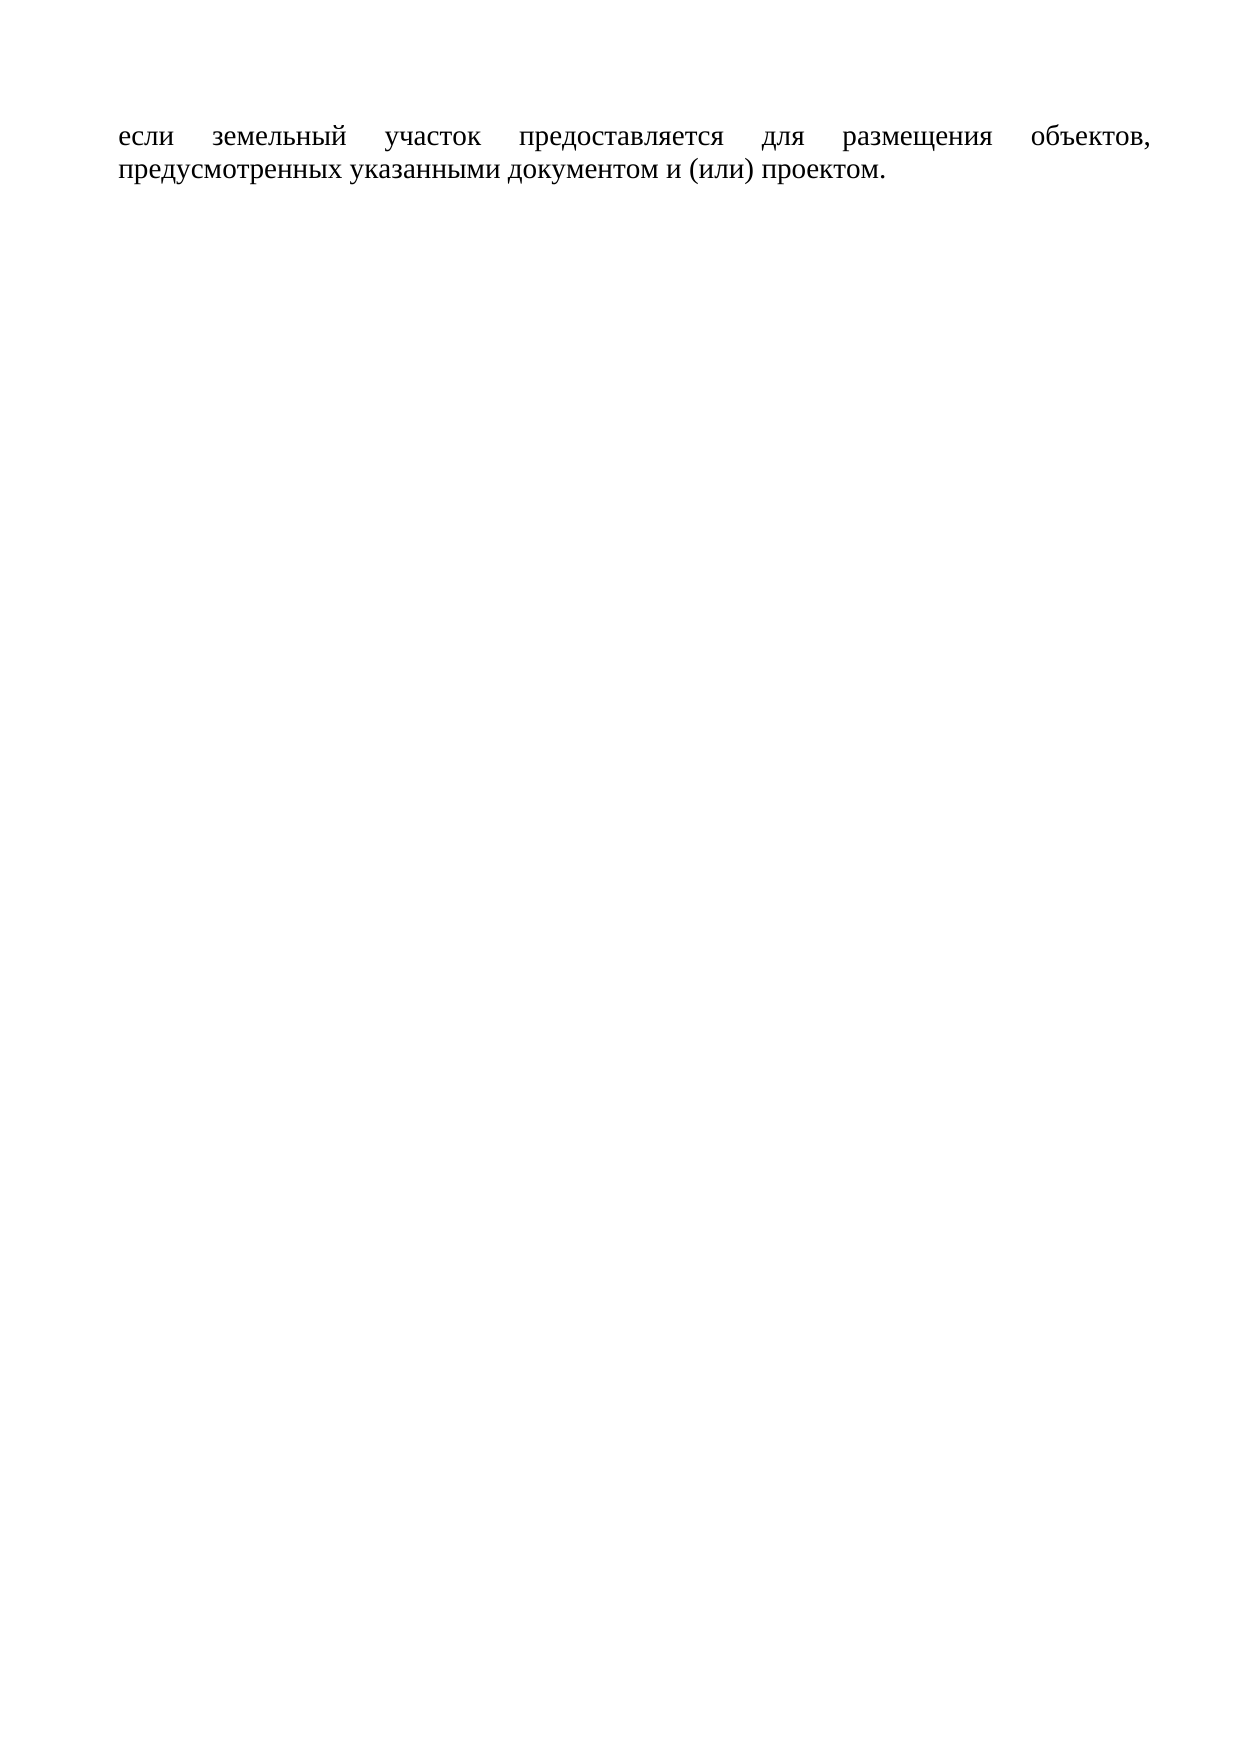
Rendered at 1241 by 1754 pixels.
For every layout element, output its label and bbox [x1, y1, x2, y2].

text [118, 118, 1152, 185]
